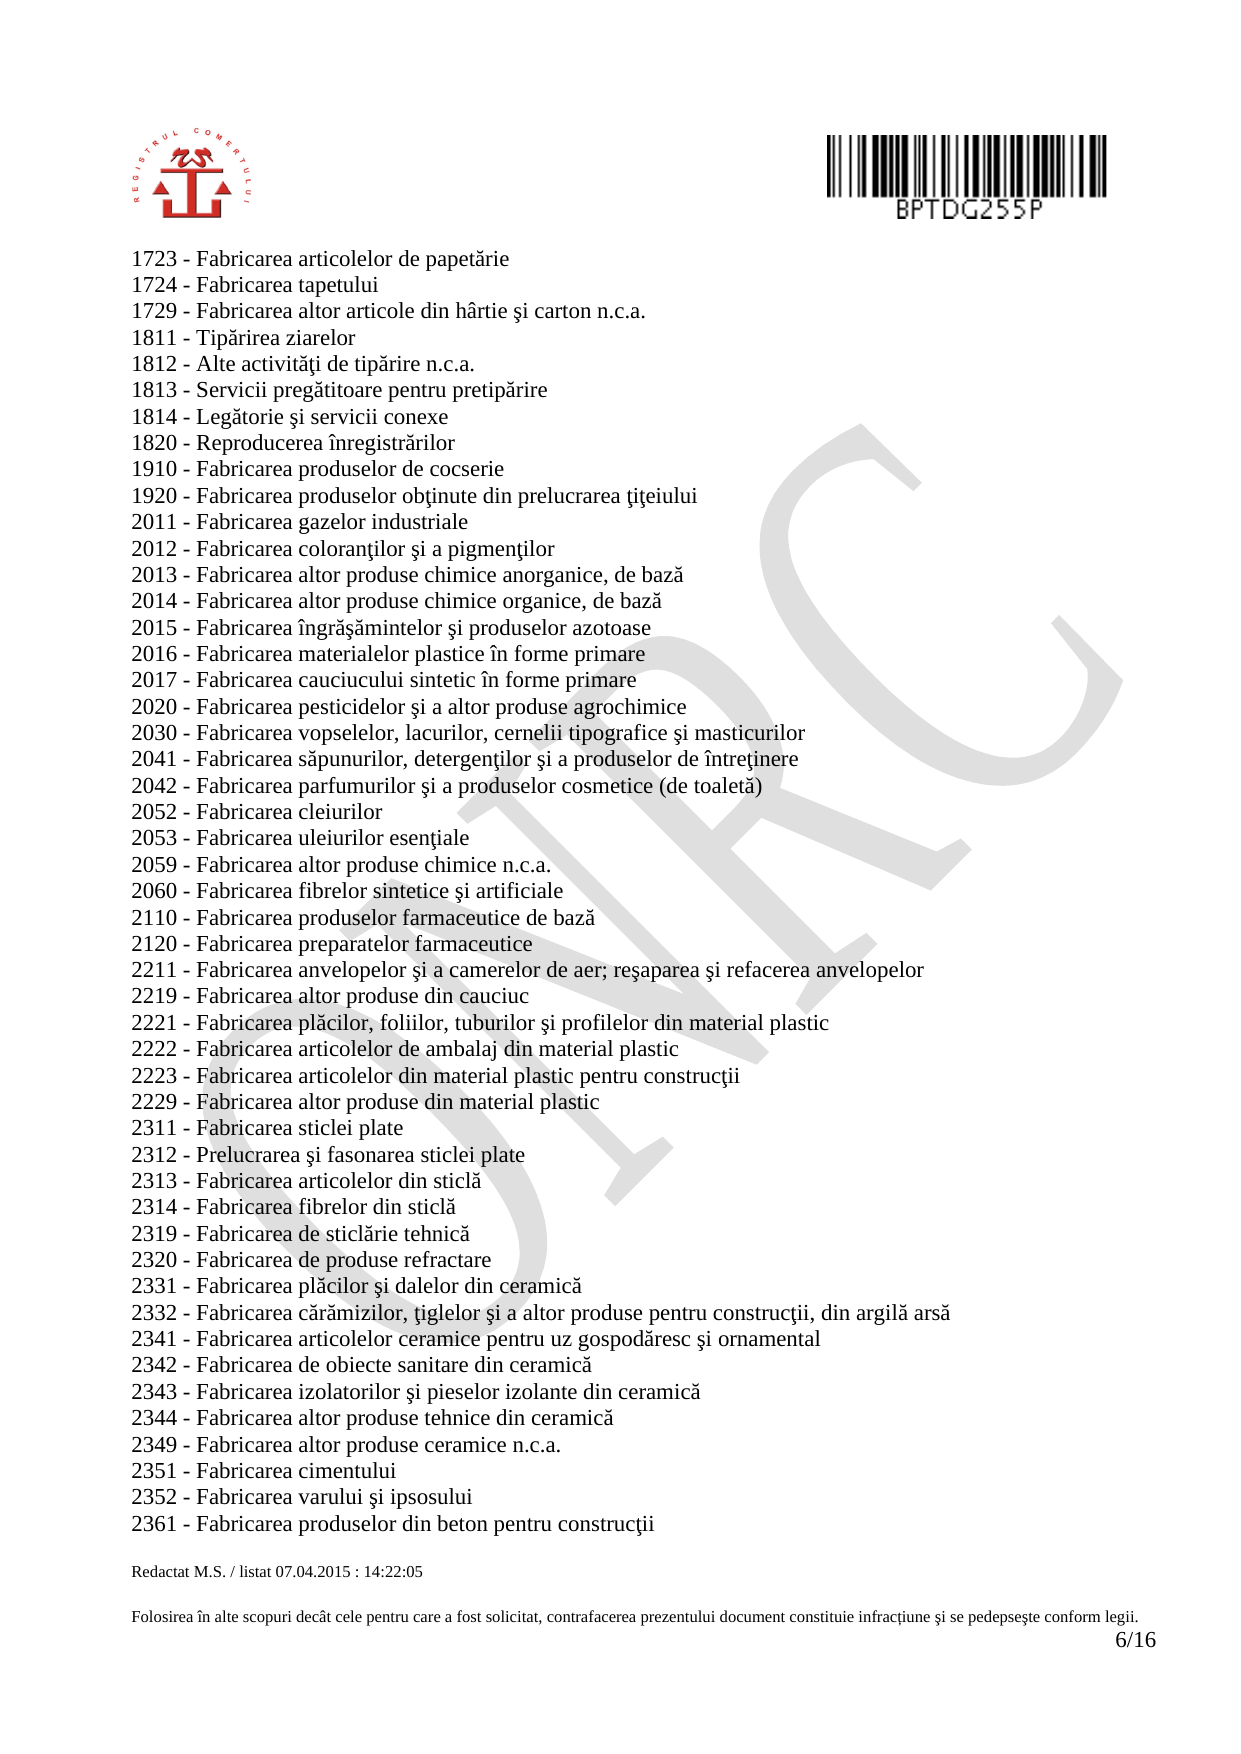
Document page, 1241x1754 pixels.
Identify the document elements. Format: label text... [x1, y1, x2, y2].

text 2311 - Fabricarea sticlei plate [131, 1114, 1156, 1141]
text 2016 - Fabricarea materialelor plastice în forme primare [131, 640, 1156, 666]
text 2017 - Fabricarea cauciucului sintetic în forme primare [131, 666, 1156, 693]
text 2332 - Fabricarea cărămizilor, ţiglelor şi a altor produse pentru construcţii, din argilă arsă [131, 1299, 1156, 1325]
text 1920 - Fabricarea produselor obţinute din prelucrarea ţiţeiului [131, 482, 1156, 508]
picture [131, 127, 252, 219]
text 2351 - Fabricarea cimentului [131, 1457, 1156, 1483]
text 2320 - Fabricarea de produse refractare [131, 1246, 1156, 1272]
text 1811 - Tipărirea ziarelor [131, 324, 1156, 350]
text 2331 - Fabricarea plăcilor şi dalelor din ceramică [131, 1272, 1156, 1299]
text 2052 - Fabricarea cleiurilor [131, 798, 1156, 824]
text 1820 - Reproducerea înregistrărilor [131, 429, 1156, 456]
text 2223 - Fabricarea articolelor din material plastic pentru construcţii [131, 1062, 1156, 1088]
text 1814 - Legătorie şi servicii conexe [131, 403, 1156, 429]
text 2314 - Fabricarea fibrelor din sticlă [131, 1193, 1156, 1220]
text 2014 - Fabricarea altor produse chimice organice, de bază [131, 587, 1156, 614]
text 2352 - Fabricarea varului şi ipsosului [131, 1483, 1156, 1510]
text 2342 - Fabricarea de obiecte sanitare din ceramică [131, 1352, 1156, 1378]
text 2219 - Fabricarea altor produse din cauciuc [131, 983, 1156, 1009]
text 1729 - Fabricarea altor articole din hârtie şi carton n.c.a. [131, 297, 1156, 324]
text 2013 - Fabricarea altor produse chimice anorganice, de bază [131, 561, 1156, 587]
text 2313 - Fabricarea articolelor din sticlă [131, 1167, 1156, 1193]
text 2343 - Fabricarea izolatorilor şi pieselor izolante din ceramică [131, 1378, 1156, 1404]
text 2229 - Fabricarea altor produse din material plastic [131, 1088, 1156, 1114]
text 2053 - Fabricarea uleiurilor esenţiale [131, 824, 1156, 851]
text 2060 - Fabricarea fibrelor sintetice şi artificiale [131, 877, 1156, 903]
text 1724 - Fabricarea tapetului [131, 271, 1156, 297]
text 1723 - Fabricarea articolelor de papetărie [131, 245, 1156, 271]
text 2222 - Fabricarea articolelor de ambalaj din material plastic [131, 1035, 1156, 1062]
text 1910 - Fabricarea produselor de cocserie [131, 456, 1156, 482]
text 2221 - Fabricarea plăcilor, foliilor, tuburilor şi profilelor din material plastic [131, 1009, 1156, 1035]
text 2041 - Fabricarea săpunurilor, detergenţilor şi a produselor de întreţinere [131, 745, 1156, 772]
text 2042 - Fabricarea parfumurilor şi a produselor cosmetice (de toaletă) [131, 772, 1156, 798]
text 2110 - Fabricarea produselor farmaceutice de bază [131, 903, 1156, 930]
text 2344 - Fabricarea altor produse tehnice din ceramică [131, 1404, 1156, 1431]
text 2211 - Fabricarea anvelopelor şi a camerelor de aer; reşaparea şi refacerea anvelopelor [131, 956, 1156, 983]
text 2020 - Fabricarea pesticidelor şi a altor produse agrochimice [131, 693, 1156, 719]
text 2341 - Fabricarea articolelor ceramice pentru uz gospodăresc şi ornamental [131, 1325, 1156, 1352]
text 2030 - Fabricarea vopselelor, lacurilor, cernelii tipografice şi masticurilor [131, 719, 1156, 745]
text 1812 - Alte activităţi de tipărire n.c.a. [131, 350, 1156, 376]
text 2120 - Fabricarea preparatelor farmaceutice [131, 930, 1156, 956]
text 2319 - Fabricarea de sticlărie tehnică [131, 1220, 1156, 1246]
text 2012 - Fabricarea coloranţilor şi a pigmenţilor [131, 534, 1156, 561]
text 2349 - Fabricarea altor produse ceramice n.c.a. [131, 1431, 1156, 1457]
text 2361 - Fabricarea produselor din beton pentru construcţii [131, 1510, 1156, 1536]
text 2312 - Prelucrarea şi fasonarea sticlei plate [131, 1141, 1156, 1167]
text 2011 - Fabricarea gazelor industriale [131, 508, 1156, 534]
picture [827, 135, 1107, 219]
text 2059 - Fabricarea altor produse chimice n.c.a. [131, 851, 1156, 877]
text 2015 - Fabricarea îngrăşămintelor şi produselor azotoase [131, 614, 1156, 640]
text 1813 - Servicii pregătitoare pentru pretipărire [131, 376, 1156, 403]
